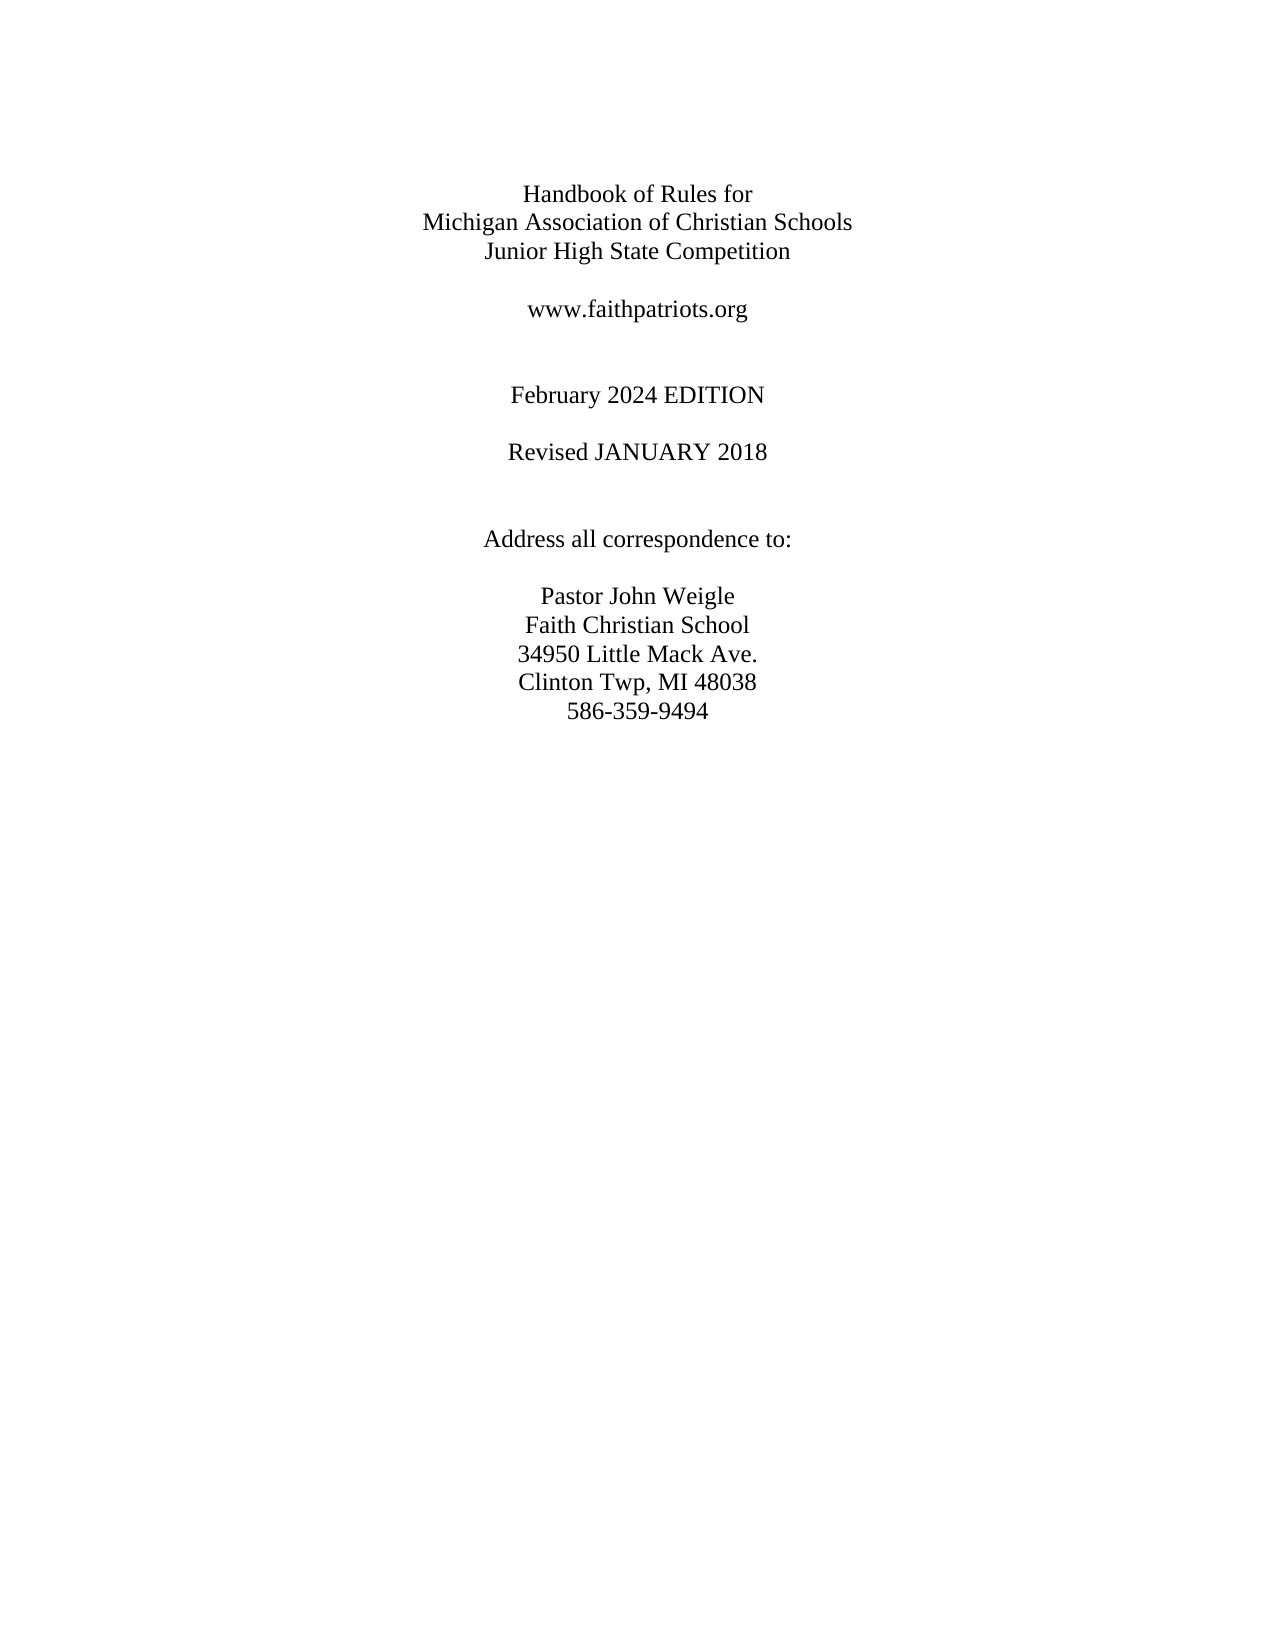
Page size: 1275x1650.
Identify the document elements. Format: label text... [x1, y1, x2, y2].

text Junior High State Competition [262, 236, 1012, 265]
text Michigan Association of Christian Schools [262, 207, 1012, 236]
text February 2024 EDITION [262, 380, 1012, 409]
text 586-359-9494 [262, 696, 1012, 725]
text Pastor John Weigle [262, 581, 1012, 610]
text Handbook of Rules for [262, 179, 1012, 207]
text Address all correspondence to: [262, 524, 1012, 552]
text Faith Christian School [262, 610, 1012, 639]
text www.faithpatriots.org [262, 294, 1012, 322]
text 34950 Little Mack Ave. [262, 639, 1012, 667]
text Clinton Twp, MI 48038 [262, 667, 1012, 696]
text Revised JANUARY 2018 [262, 437, 1012, 466]
